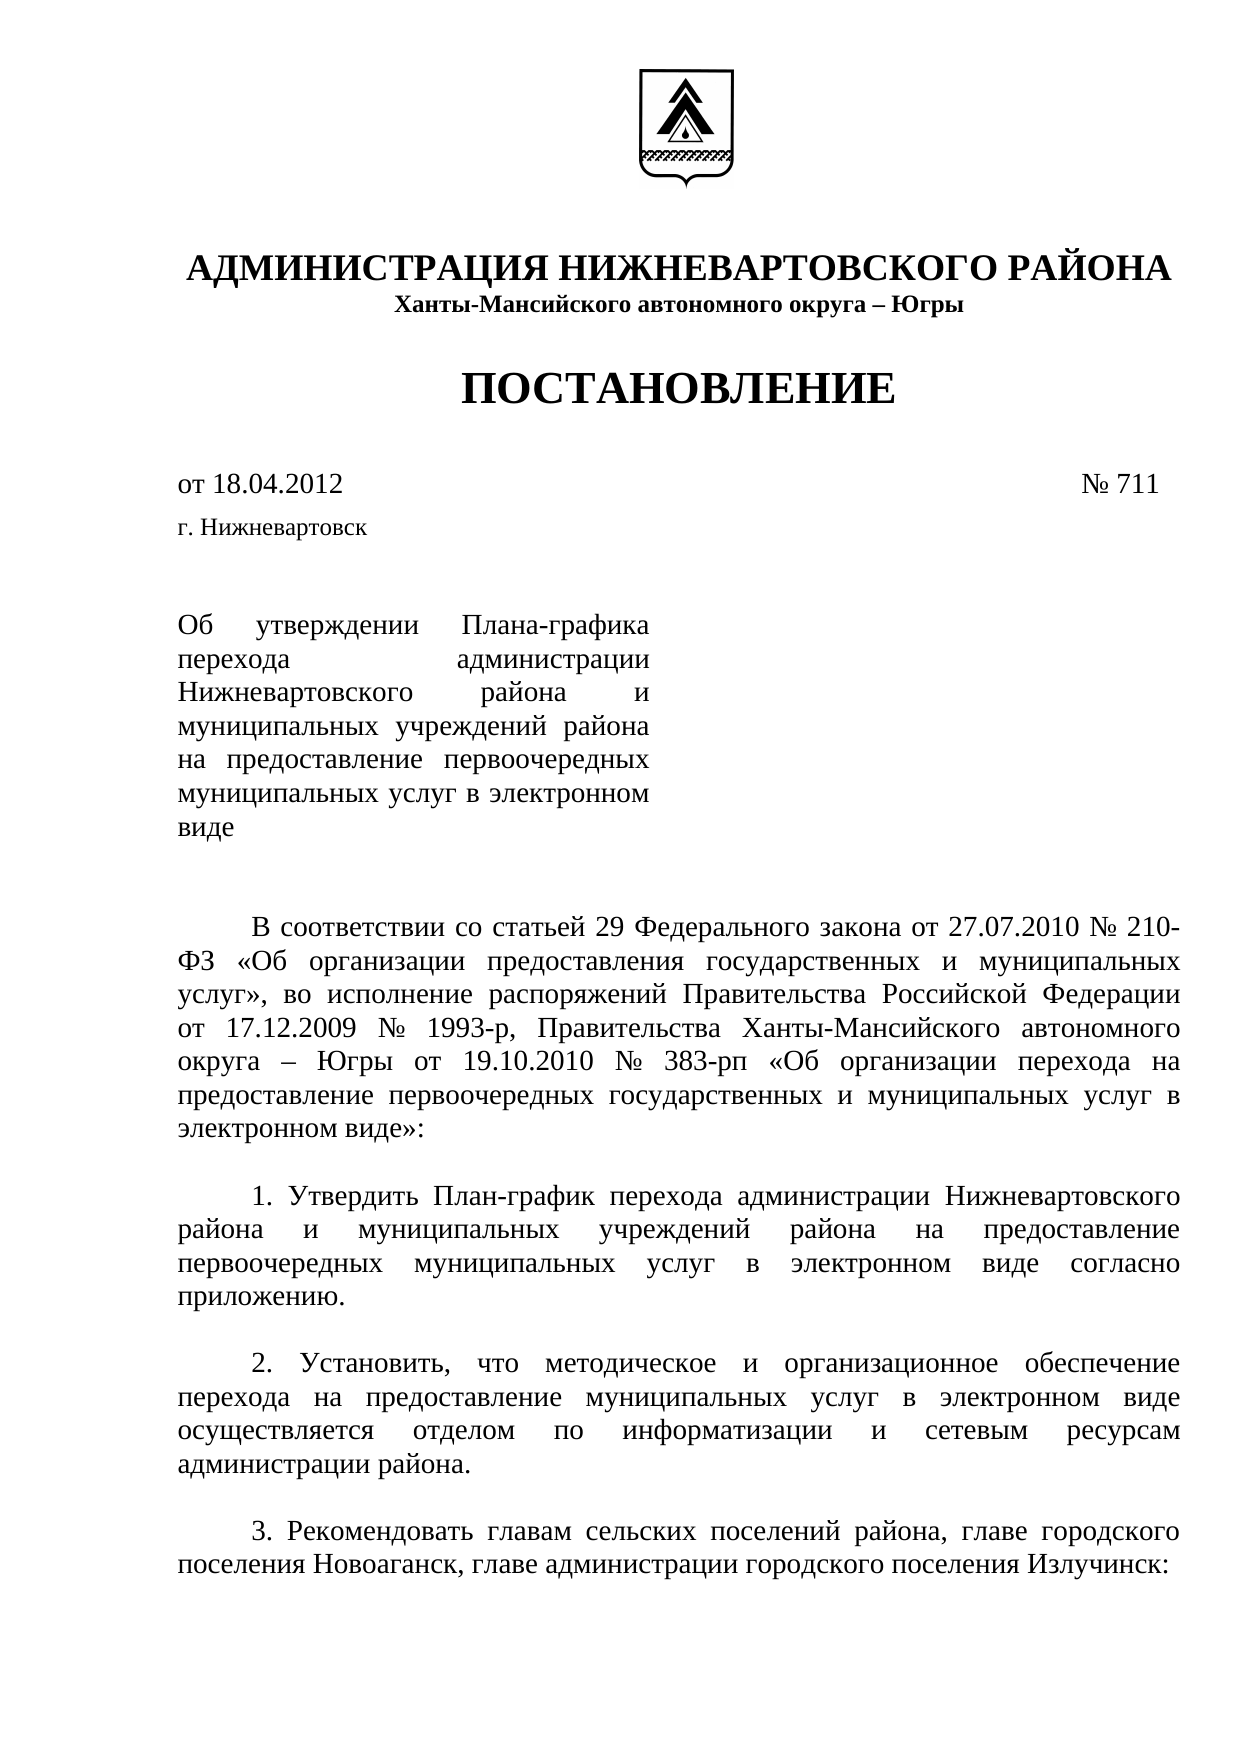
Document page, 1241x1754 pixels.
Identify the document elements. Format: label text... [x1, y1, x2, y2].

subtitle ПОСТАНОВЛЕНИЕ [177, 361, 1181, 413]
text Об утверждении Плана-графика перехода администрации Нижневартовского района и муниципальных учреждений района на предоставление первоочередных муниципальных услуг в электронном виде [177, 607, 650, 842]
table_header от 18.04.2012 г. Нижневартовск [166, 466, 682, 540]
picture [639, 69, 734, 189]
title В соответствии со статьей 29 Федерального закона от 27.07.2010 № 210-ФЗ «Об организации предоставления государственных и муниципальных услуг», во исполнение распоряжений Правительства Российской Федерации от 17.12.2009 № 1993-р, Правительства Ханты-Мансийского автономного округа – Югры от 19.10.2010 № 383-рп «Об организации перехода на предоставление первоочередных государственных и муниципальных услуг в электронном виде»: [177, 909, 1181, 1144]
text 3. Рекомендовать главам сельских поселений района, главе городского поселения Новоаганск, главе администрации городского поселения Излучинск: [177, 1513, 1181, 1580]
text Ханты-Мансийского автономного округа – Югры [177, 289, 1181, 318]
text 1. Утвердить План-график перехода администрации Нижневартовского района и муниципальных учреждений района на предоставление первоочередных муниципальных услуг в электронном виде согласно приложению. [177, 1178, 1181, 1312]
text 2. Установить, что методическое и организационное обеспечение перехода на предоставление муниципальных услуг в электронном виде осуществляется отделом по информатизации и сетевым ресурсам администрации района. [177, 1345, 1181, 1479]
table_header № 711 [682, 466, 1171, 540]
subtitle администрация Нижневартовского района [177, 246, 1181, 289]
